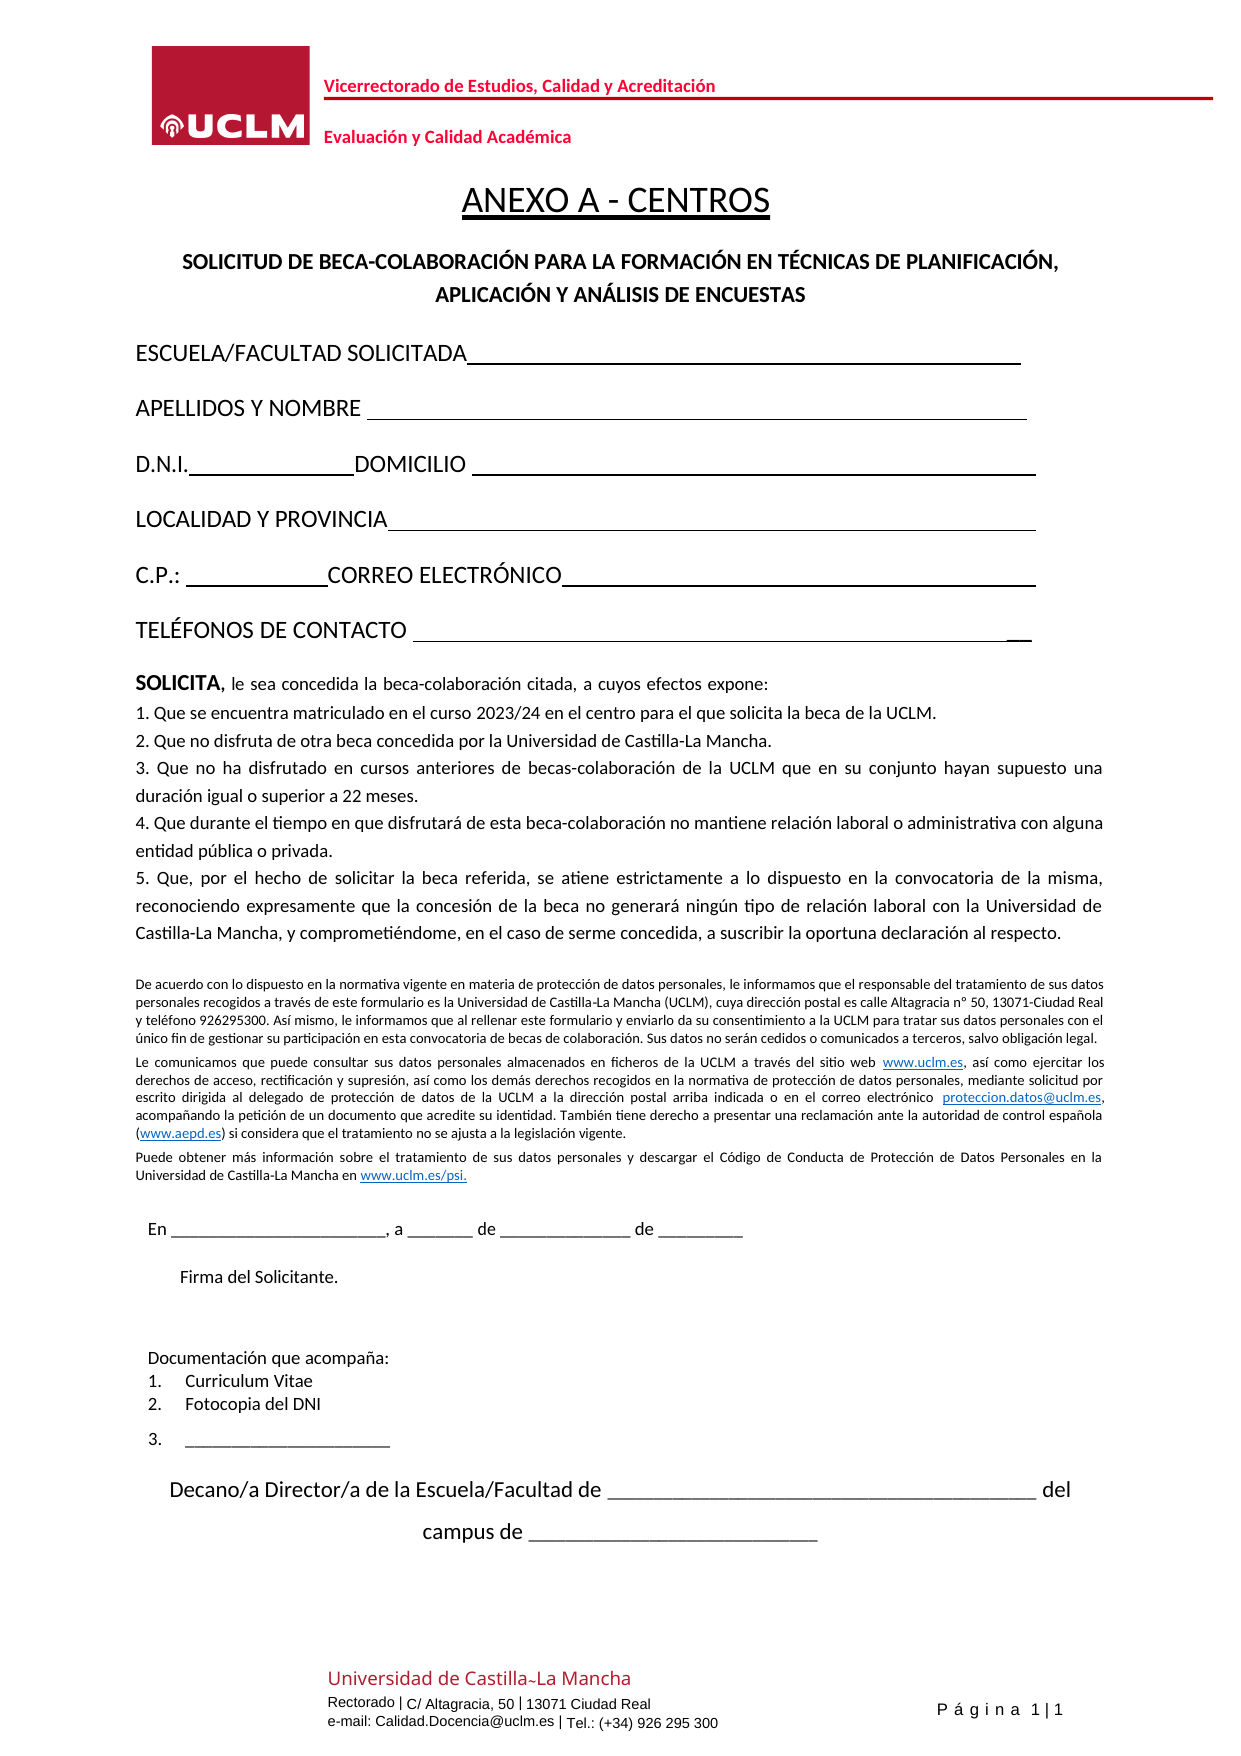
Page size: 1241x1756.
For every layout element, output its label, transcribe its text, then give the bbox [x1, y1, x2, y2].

text TELÉFONOS DE CONTACTO __ [135, 614, 1105, 645]
text 3. Que no ha disfrutado en cursos anteriores de becas-colaboración de la UCLM que en su conjunto hayan supuesto una duración igual o superior a 22 meses. [135, 757, 1105, 807]
text Sr./Sra. Decano/a Director/a de la Escuela/Facultad de ______________________________________________ del campus de _______________________________ [135, 1476, 1105, 1546]
text 5. Que, por el hecho de solicitar la beca referida, se atiene estrictamente a lo dispuesto en la convocatoria de la misma, reconociendo expresamente que la concesión de la beca no generará ningún tipo de relación laboral con la Universidad de Castilla-La Mancha, y comprometiéndome, en el caso de serme concedida, a suscribir la oportuna declaración al respecto. [135, 867, 1105, 944]
text 1. Que se encuentra matriculado en el curso 2023/24 en el centro para el que solicita la beca de la UCLM. [135, 702, 1105, 724]
text Firma del Solicitante. [180, 1265, 1096, 1288]
picture [150, 46, 310, 144]
text 2. Que no disfruta de otra beca concedida por la Universidad de Castilla-La Mancha. [135, 729, 1105, 752]
text D.N.I. DOMICILIO [135, 448, 1105, 478]
text Documentación que acompaña: [148, 1346, 1105, 1369]
text ESCUELA/FACULTAD SOLICITADA [135, 337, 1105, 367]
text Puede obtener más información sobre el tratamiento de sus datos personales y descargar el Código de Conducta de Protección de Datos Personales en la Universidad de Castilla‐La Mancha en www.uclm.es/psi. [135, 1148, 1105, 1184]
subtitle SOLICITUD DE BECA-COLABORACIÓN PARA LA FORMACIÓN EN TÉCNICAS DE PLANIFICACIÓN, APLICACIÓN Y ANÁLISIS DE ENCUESTAS [180, 247, 1061, 308]
text SOLICITA, le sea concedida la beca-colaboración citada, a cuyos efectos expone: [135, 668, 1093, 696]
text C.P.: CORREO ELECTRÓNICO [135, 559, 1105, 589]
list ______________________ [148, 1428, 1105, 1451]
text LOCALIDAD Y PROVINCIA [135, 503, 1105, 534]
subtitle En _______________________, a _______ de ______________ de _________ [148, 1217, 1105, 1240]
text Le comunicamos que puede consultar sus datos personales almacenados en ficheros de la UCLM a través del sitio web www.uclm.es, así como ejercitar los derechos de acceso, rectificación y supresión, así como los demás derechos recogidos en la normativa de protección de datos personales, mediante solicitud por escrito dirigida al delegado de protección de datos de la UCLM a la dirección postal arriba indicada o en el correo electrónico proteccion.datos@uclm.es, acompañando la petición de un documento que acredite su identidad. También tiene derecho a presentar una reclamación ante la autoridad de control española (www.aepd.es) si considera que el tratamiento no se ajusta a la legislación vigente. [135, 1053, 1105, 1142]
list Fotocopia del DNI [148, 1392, 1105, 1415]
text APELLIDOS Y NOMBRE [135, 392, 1105, 423]
text De acuerdo con lo dispuesto en la normativa vigente en materia de protección de datos personales, le informamos que el responsable del tratamiento de sus datos personales recogidos a través de este formulario es la Universidad de Castilla‐La Mancha (UCLM), cuya dirección postal es calle Altagracia nº 50, 13071-Ciudad Real y teléfono 926295300. Así mismo, le informamos que al rellenar este formulario y enviarlo da su consentimiento a la UCLM para tratar sus datos personales con el único fin de gestionar su participación en esta convocatoria de becas de colaboración. Sus datos no serán cedidos o comunicados a terceros, salvo obligación legal. [135, 976, 1105, 1047]
list Curriculum Vitae [148, 1369, 1105, 1392]
text 4. Que durante el tiempo en que disfrutará de esta beca-colaboración no mantiene relación laboral o administrativa con alguna entidad pública o privada. [135, 812, 1105, 862]
text ANEXO A - CENTROS [135, 176, 1096, 222]
